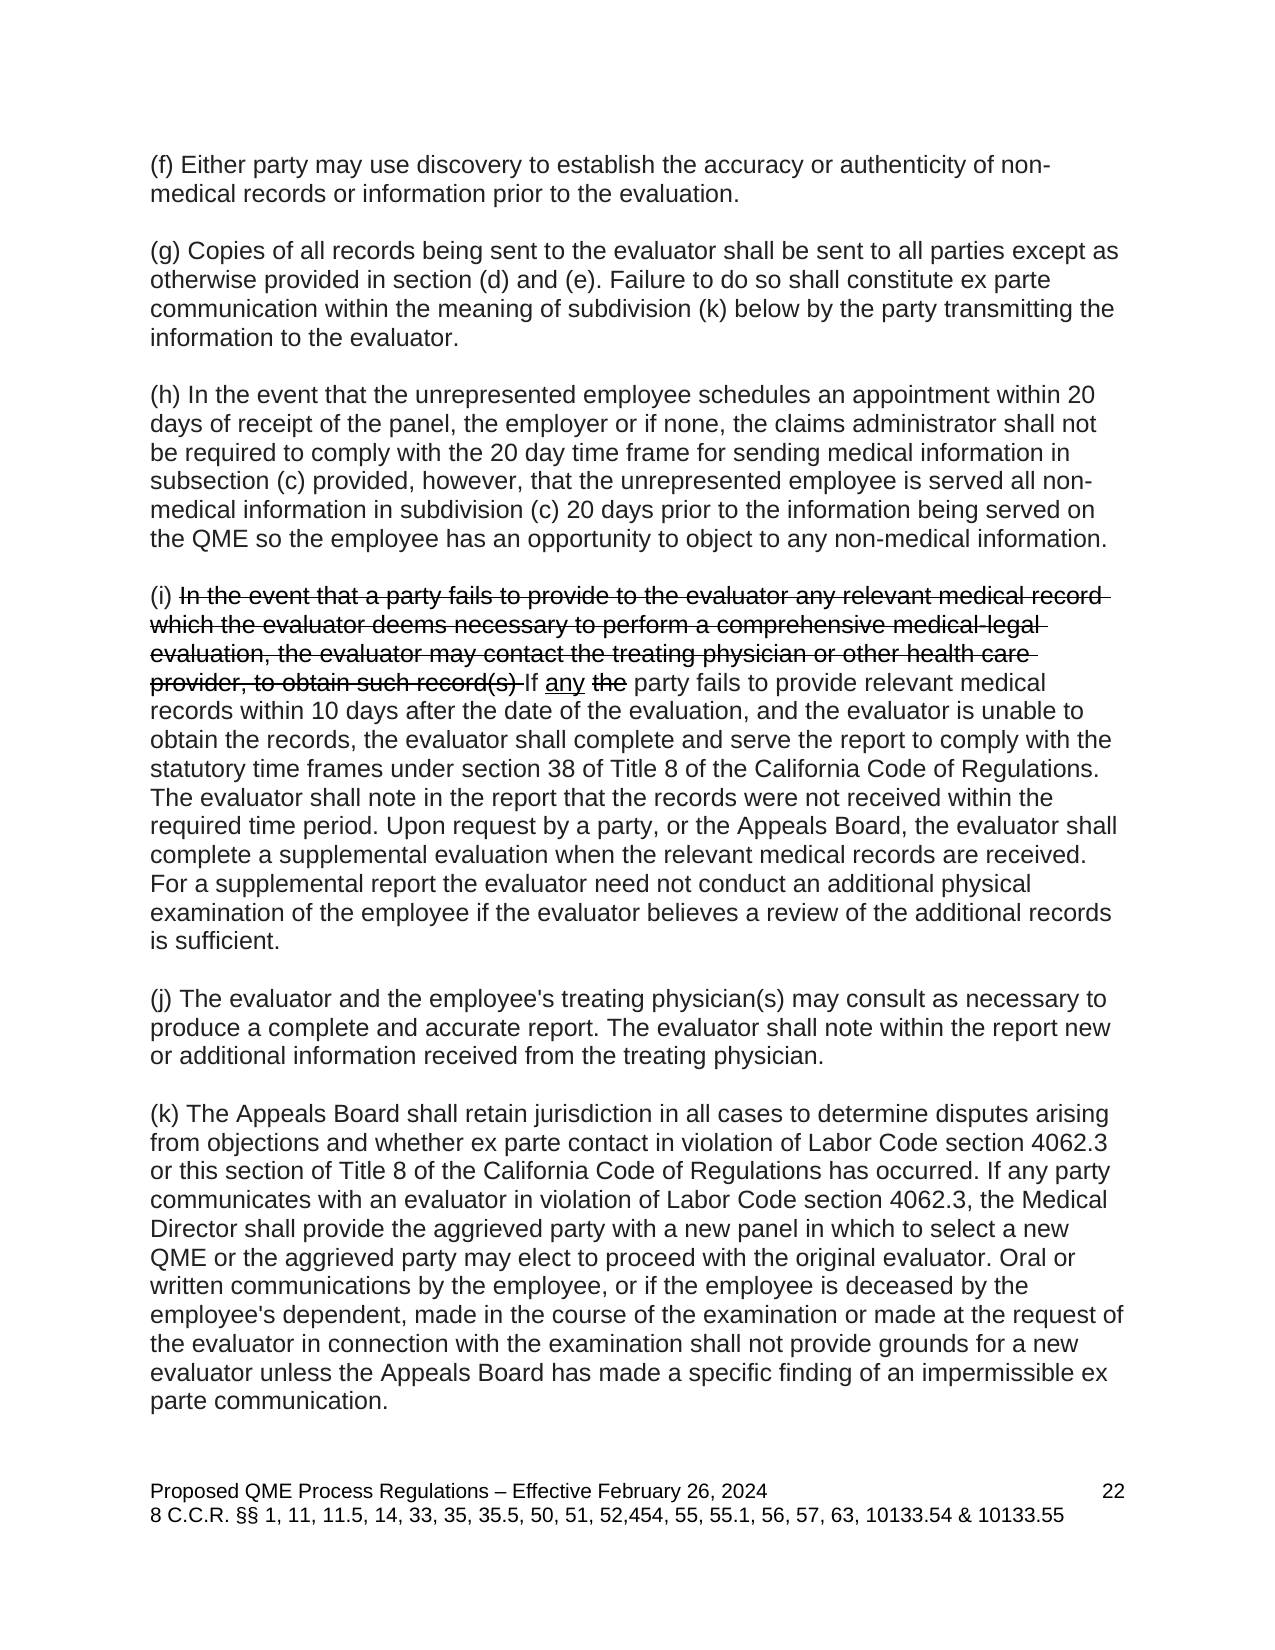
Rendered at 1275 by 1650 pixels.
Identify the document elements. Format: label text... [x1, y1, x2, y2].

text (g) Copies of all records being sent to the evaluator shall be sent to all parties except as otherwise provided in section (d) and (e). Failure to do so shall constitute ex parte communication within the meaning of subdivision (k) below by the party transmitting the information to the evaluator. [150, 236, 1125, 351]
text (i) In the event that a party fails to provide to the evaluator any relevant medical record which the evaluator deems necessary to perform a comprehensive medical-legal evaluation, the evaluator may contact the treating physician or other health care provider, to obtain such record(s) If any the party fails to provide relevant medical records within 10 days after the date of the evaluation, and the evaluator is unable to obtain the records, the evaluator shall complete and serve the report to comply with the statutory time frames under section 38 of Title 8 of the California Code of Regulations. The evaluator shall note in the report that the records were not received within the required time period. Upon request by a party, or the Appeals Board, the evaluator shall complete a supplemental evaluation when the relevant medical records are received. For a supplemental report the evaluator need not conduct an additional physical examination of the employee if the evaluator believes a review of the additional records is sufficient. [150, 581, 1125, 955]
text (j) The evaluator and the employee's treating physician(s) may consult as necessary to produce a complete and accurate report. The evaluator shall note within the report new or additional information received from the treating physician. [150, 984, 1125, 1070]
text (f) Either party may use discovery to establish the accuracy or authenticity of non-medical records or information prior to the evaluation. [150, 150, 1125, 207]
text (h) In the event that the unrepresented employee schedules an appointment within 20 days of receipt of the panel, the employer or if none, the claims administrator shall not be required to comply with the 20 day time frame for sending medical information in subsection (c) provided, however, that the unrepresented employee is served all non-medical information in subdivision (c) 20 days prior to the information being served on the QME so the employee has an opportunity to object to any non-medical information. [150, 380, 1125, 552]
text (k) The Appeals Board shall retain jurisdiction in all cases to determine disputes arising from objections and whether ex parte contact in violation of Labor Code section 4062.3 or this section of Title 8 of the California Code of Regulations has occurred. If any party communicates with an evaluator in violation of Labor Code section 4062.3, the Medical Director shall provide the aggrieved party with a new panel in which to select a new QME or the aggrieved party may elect to proceed with the original evaluator. Oral or written communications by the employee, or if the employee is deceased by the employee's dependent, made in the course of the examination or made at the request of the evaluator in connection with the examination shall not provide grounds for a new evaluator unless the Appeals Board has made a specific finding of an impermissible ex parte communication. [150, 1099, 1125, 1415]
